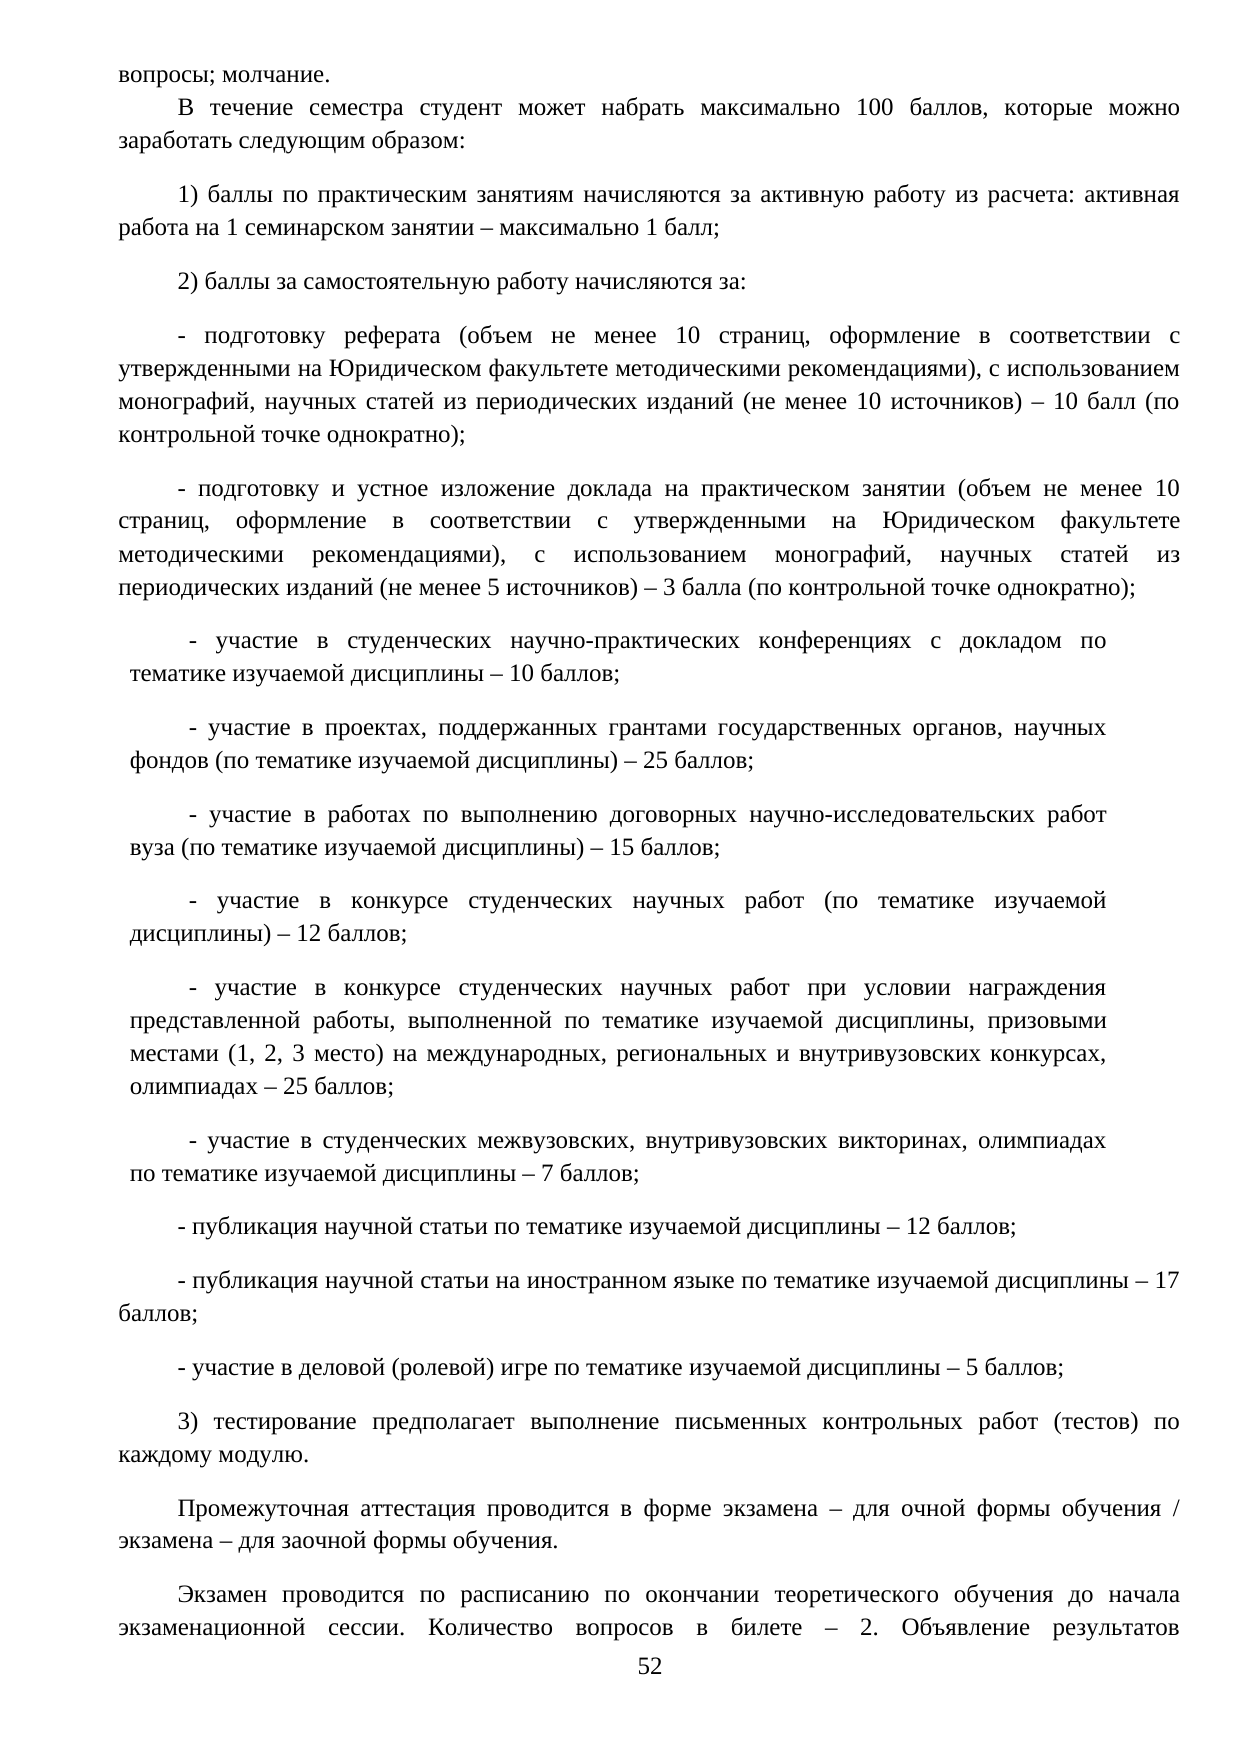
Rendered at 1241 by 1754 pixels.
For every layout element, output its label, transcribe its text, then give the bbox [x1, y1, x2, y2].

text - участие в деловой (ролевой) игре по тематике изучаемой дисциплины – 5 баллов; [118, 1352, 1181, 1381]
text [118, 59, 1181, 88]
text - публикация научной статьи на иностранном языке по тематике изучаемой дисциплины – 17 баллов; [118, 1265, 1181, 1327]
text - подготовку и устное изложение доклада на практическом занятии (объем не менее 10 страниц, оформление в соответствии с утвержденными на Юридическом факультете методическими рекомендациями), с использованием монографий, научных статей из периодических изданий (не менее 5 источников) – 3 балла (по контрольной точке однократно); [118, 473, 1181, 600]
text 3) тестирование предполагает выполнение письменных контрольных работ (тестов) по каждому модулю. [118, 1406, 1181, 1467]
text В течение семестра студент может набрать максимально 100 баллов, которые можно заработать следующим образом: [118, 92, 1181, 154]
text 2) баллы за самостоятельную работу начисляются за: [118, 266, 1181, 294]
text Промежуточная аттестация проводится в форме экзамена – для очной формы обучения / экзамена – для заочной формы обучения. [118, 1493, 1181, 1554]
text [118, 1579, 1181, 1641]
text - публикация научной статьи по тематике изучаемой дисциплины – 12 баллов; [118, 1211, 1181, 1240]
table_cell - участие в проектах, поддержанных грантами государственных органов, научных фондов (по тематике изучаемой дисциплины) – 25 баллов; - участие в работах по выполнению договорных научно-исследовательских работ вуза (по тематике изучаемой дисциплины) – 15 баллов; [118, 712, 1119, 885]
text 1) баллы по практическим занятиям начисляются за активную работу из расчета: активная работа на 1 семинарском занятии – максимально 1 балл; [118, 179, 1181, 241]
table_cell - участие в конкурсе студенческих научных работ (по тематике изучаемой дисциплины) – 12 баллов; - участие в конкурсе студенческих научных работ при условии награждения представленной работы, выполненной по тематике изучаемой дисциплины, призовыми местами (1, 2, 3 место) на международных, региональных и внутривузовских конкурсах, олимпиадах – 25 баллов; [118, 885, 1119, 1125]
text - подготовку реферата (объем не менее 10 страниц, оформление в соответствии с утвержденными на Юридическом факультете методическими рекомендациями), с использованием монографий, научных статей из периодических изданий (не менее 10 источников) – 10 балл (по контрольной точке однократно); [118, 320, 1181, 447]
table_header - участие в студенческих научно-практических конференциях с докладом по тематике изучаемой дисциплины – 10 баллов; [118, 626, 1119, 712]
table_cell - участие в студенческих межвузовских, внутривузовских викторинах, олимпиадах по тематике изучаемой дисциплины – 7 баллов; [118, 1125, 1119, 1211]
